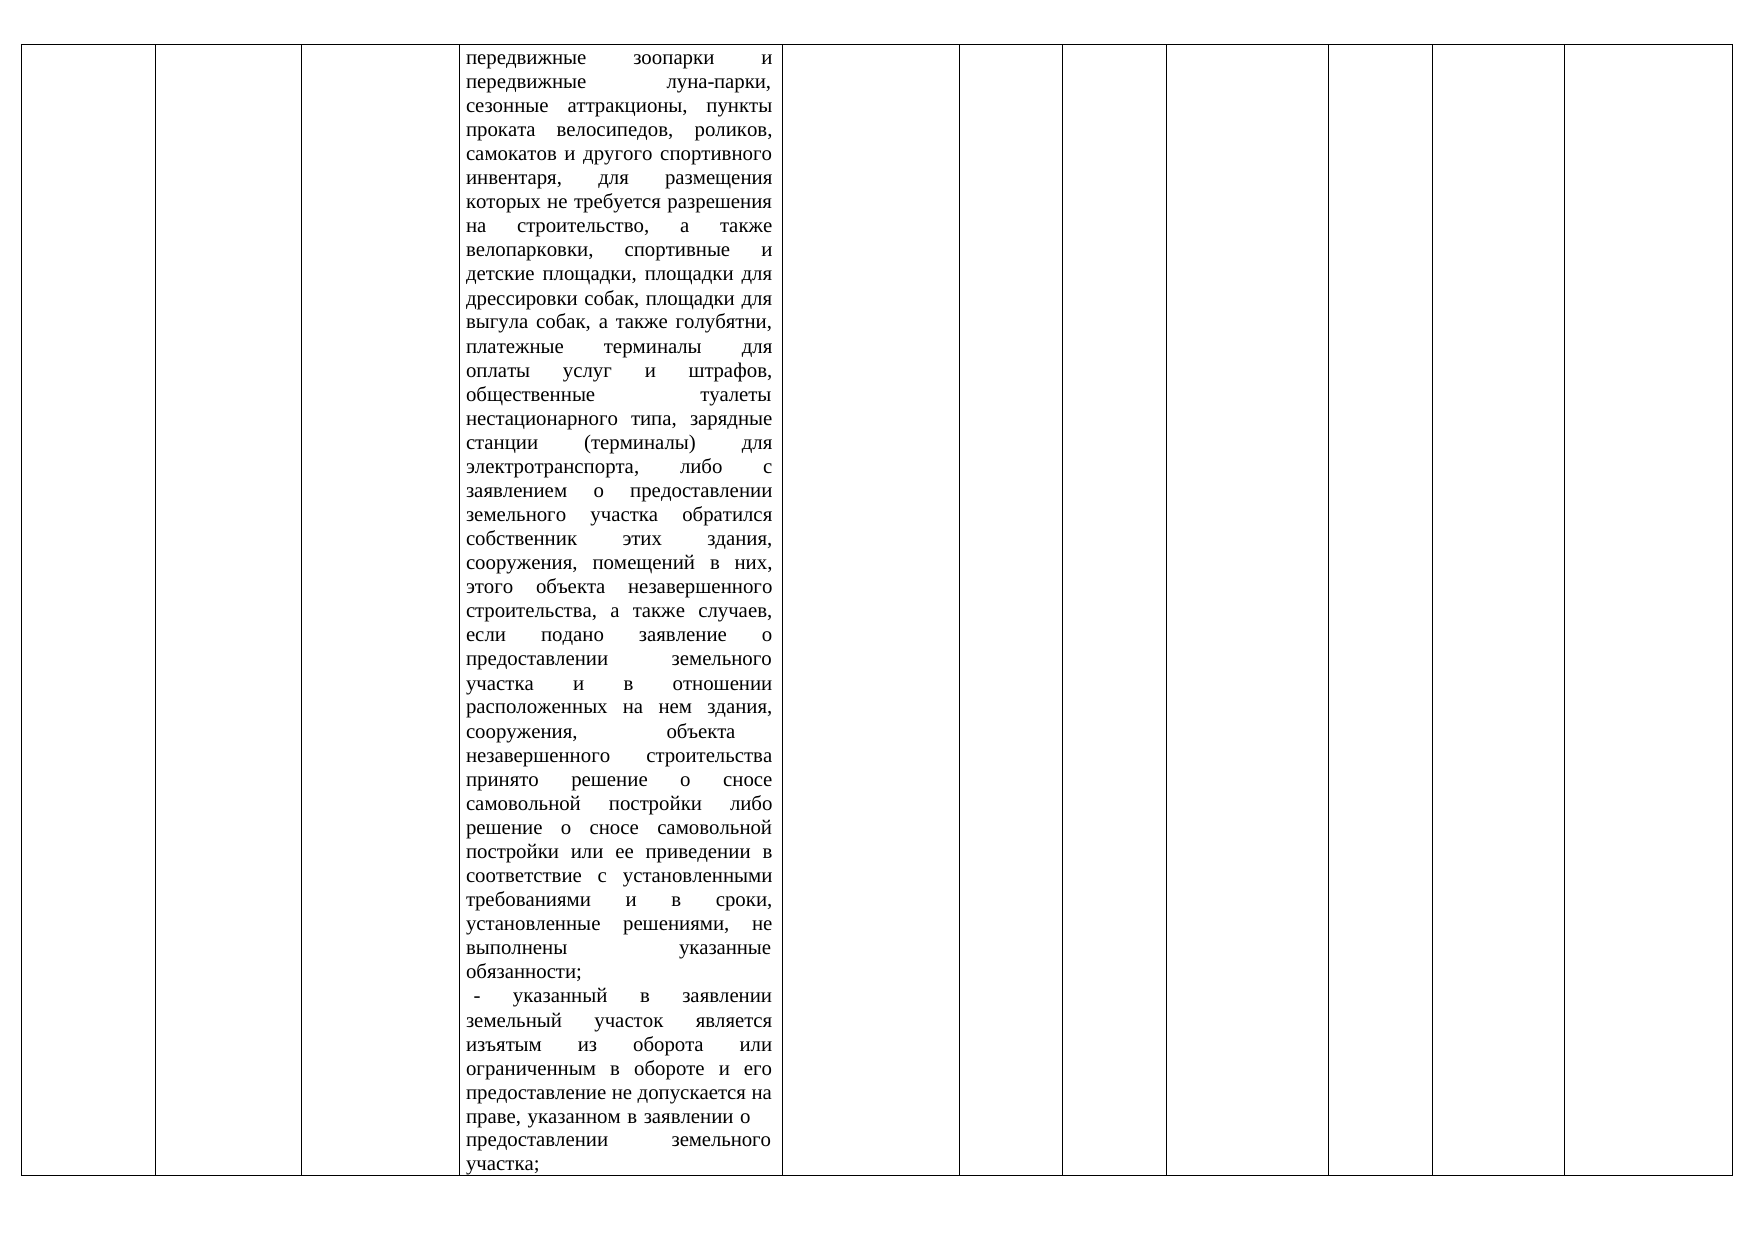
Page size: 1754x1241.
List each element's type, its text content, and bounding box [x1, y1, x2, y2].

table_header [302, 45, 459, 1175]
table_header [960, 45, 1062, 1175]
table_header [783, 45, 959, 1175]
table_header передвижные зоопарки и передвижные луна-парки, сезонные аттракционы, пункты проката велосипедов, роликов, самокатов и другого спортивного инвентаря, для размещения которых не требуется разрешения на строительство, а также велопарковки, спортивные и детские площадки, площадки для дрессировки собак, площадки для выгула собак, а также голубятни, платежные терминалы для оплаты услуг и штрафов, общественные туалеты нестационарного типа, зарядные станции (терминалы) для электротранспорта, либо с заявлением о предоставлении земельного участка обратился собственник этих здания, сооружения, помещений в них, этого объекта незавершенного строительства, а также случаев, если подано заявление о предоставлении земельного участка и в отношении расположенных на нем здания, сооружения, объекта незавершенного строительства принято решение о сносе самовольной постройки либо решение о сносе самовольной постройки или ее приведении в соответствие с установленными требованиями и в сроки, установленные решениями, не выполнены указанные обязанности; - указанный в заявлении земельный участок является изъятым из оборота или ограниченным в обороте и его предоставление не допускается на праве, указанном в заявлении о предоставлении земельного участка; [460, 45, 782, 1175]
table_header [22, 45, 155, 1175]
table_header [1167, 45, 1328, 1175]
table_header [1329, 45, 1432, 1175]
table_header [1433, 45, 1564, 1175]
table_header [1565, 45, 1732, 1175]
table_header [156, 45, 301, 1175]
table_header [1063, 45, 1166, 1175]
